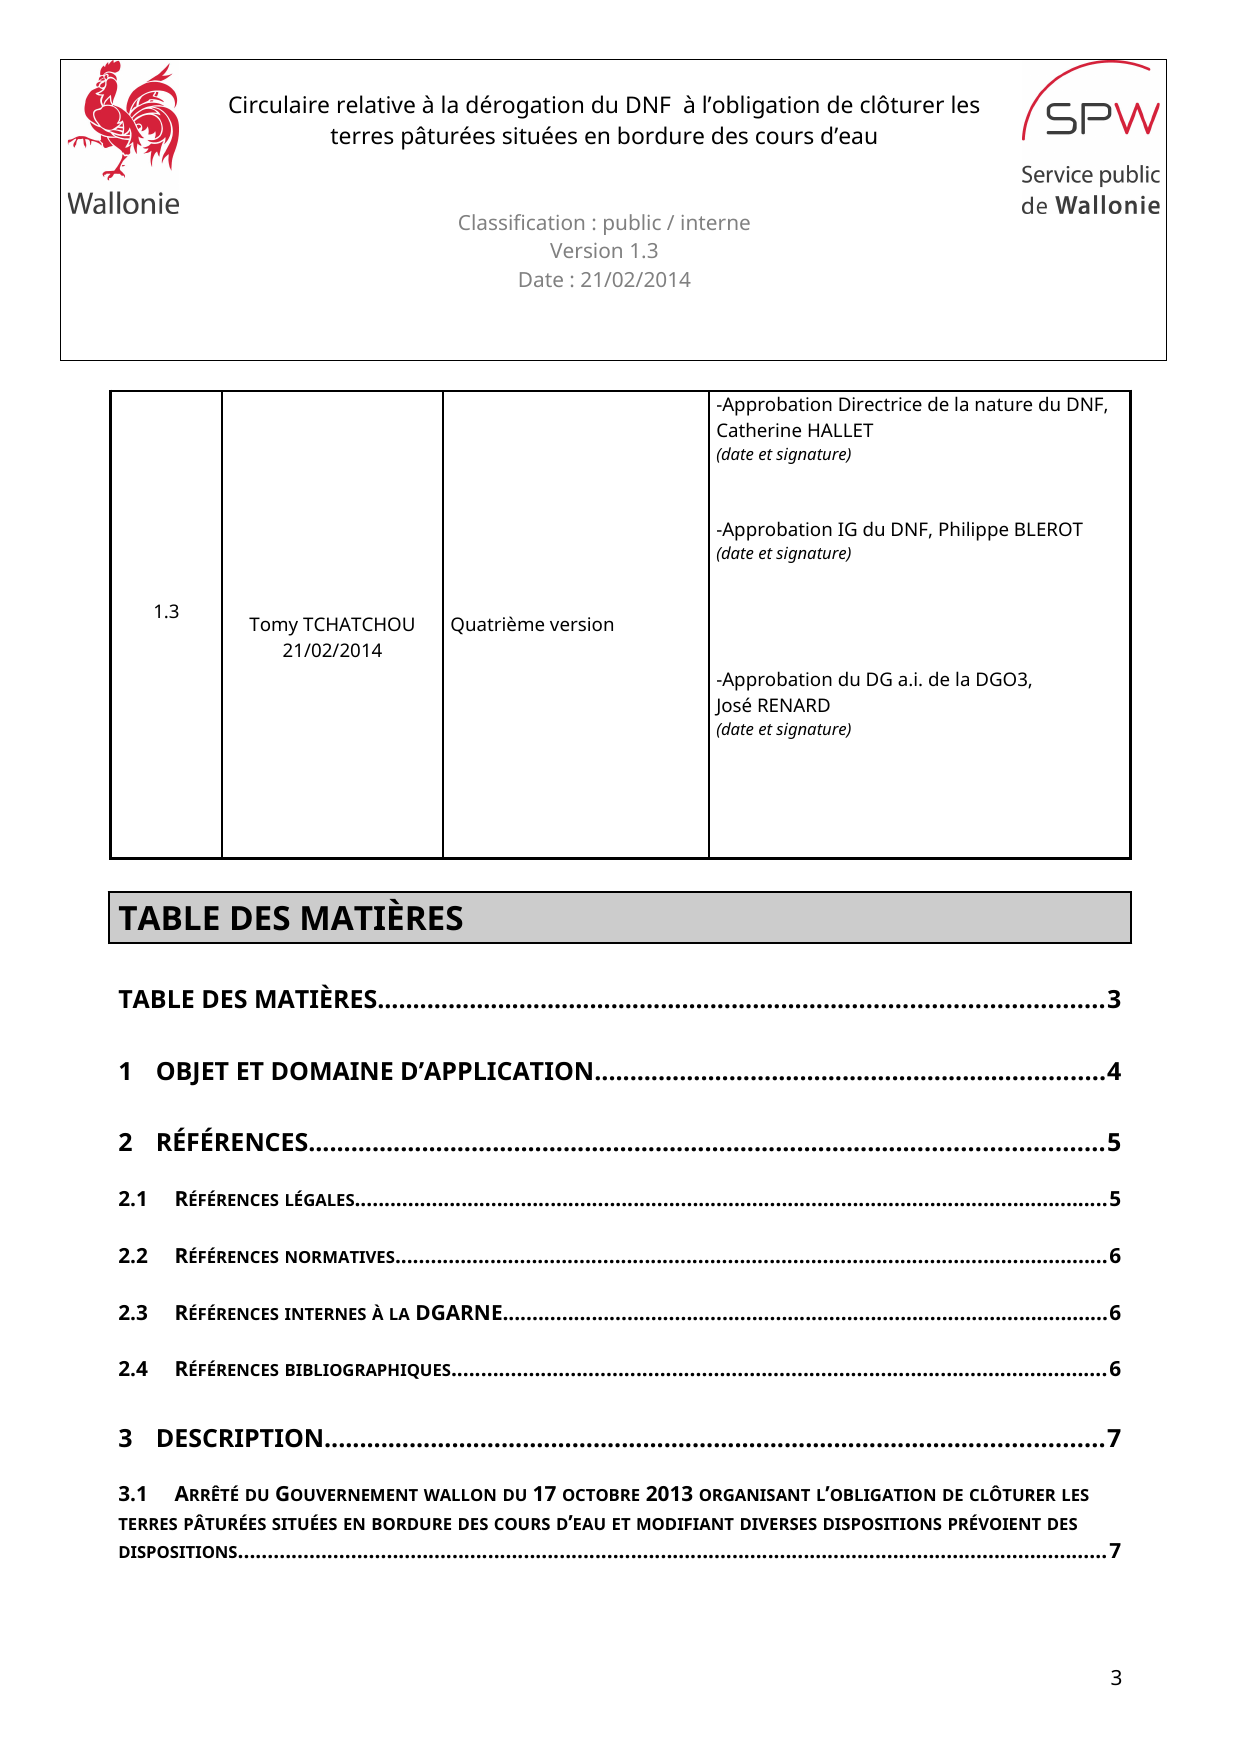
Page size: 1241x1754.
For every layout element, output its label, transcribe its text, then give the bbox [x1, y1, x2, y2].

picture [67, 60, 179, 214]
table_cell Tomy TCHATCHOU 21/02/2014 [223, 392, 442, 857]
table_cell Quatrième version [444, 392, 708, 857]
picture [1022, 60, 1160, 214]
subtitle Table des matières [110, 893, 1130, 942]
table_cell -Approbation Directrice de la nature du DNF, Catherine HALLET (date et signature) -Approbation IG du DNF, Philippe BLEROT (date et signature) -Approbation du DG a.i. de la DGO3, José RENARD (date et signature) [710, 392, 1129, 857]
table_cell 1.3 [112, 392, 221, 857]
